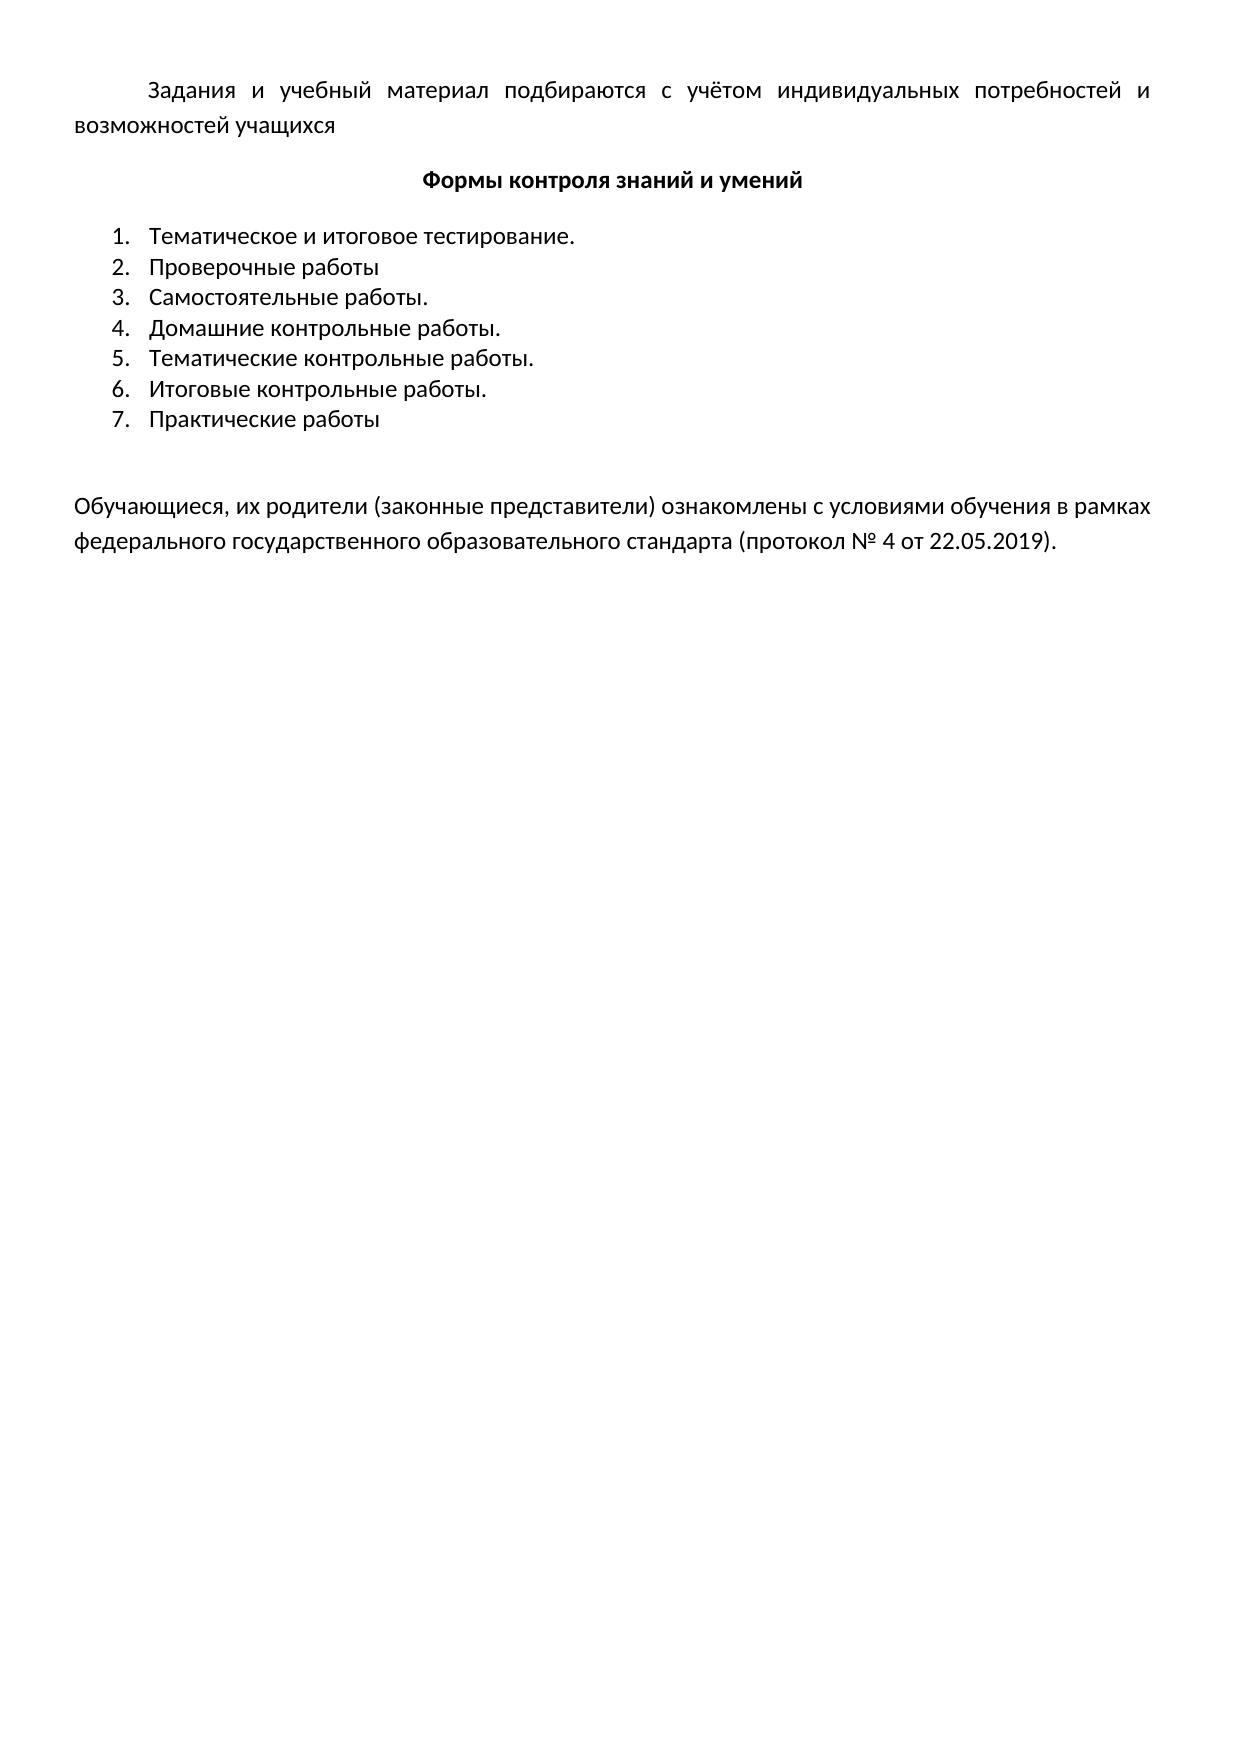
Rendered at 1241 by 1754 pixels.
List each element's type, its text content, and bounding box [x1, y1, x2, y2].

list Проверочные работы [111, 251, 1152, 282]
text Формы контроля знаний и умений [74, 165, 1152, 195]
list Итоговые контрольные работы. [111, 373, 1152, 404]
list Практические работы [111, 404, 1152, 434]
list Домашние контрольные работы. [111, 312, 1152, 343]
list Тематические контрольные работы. [111, 343, 1152, 373]
text Обучающиеся, их родители (законные представители) ознакомлены с условиями обучения в рамках федерального государственного образовательного стандарта (протокол № 4 от 22.05.2019). [74, 490, 1152, 556]
list Тематическое и итоговое тестирование. [111, 221, 1152, 251]
text Задания и учебный материал подбираются с учётом индивидуальных потребностей и возможностей учащихся [74, 74, 1152, 139]
list Самостоятельные работы. [111, 282, 1152, 312]
